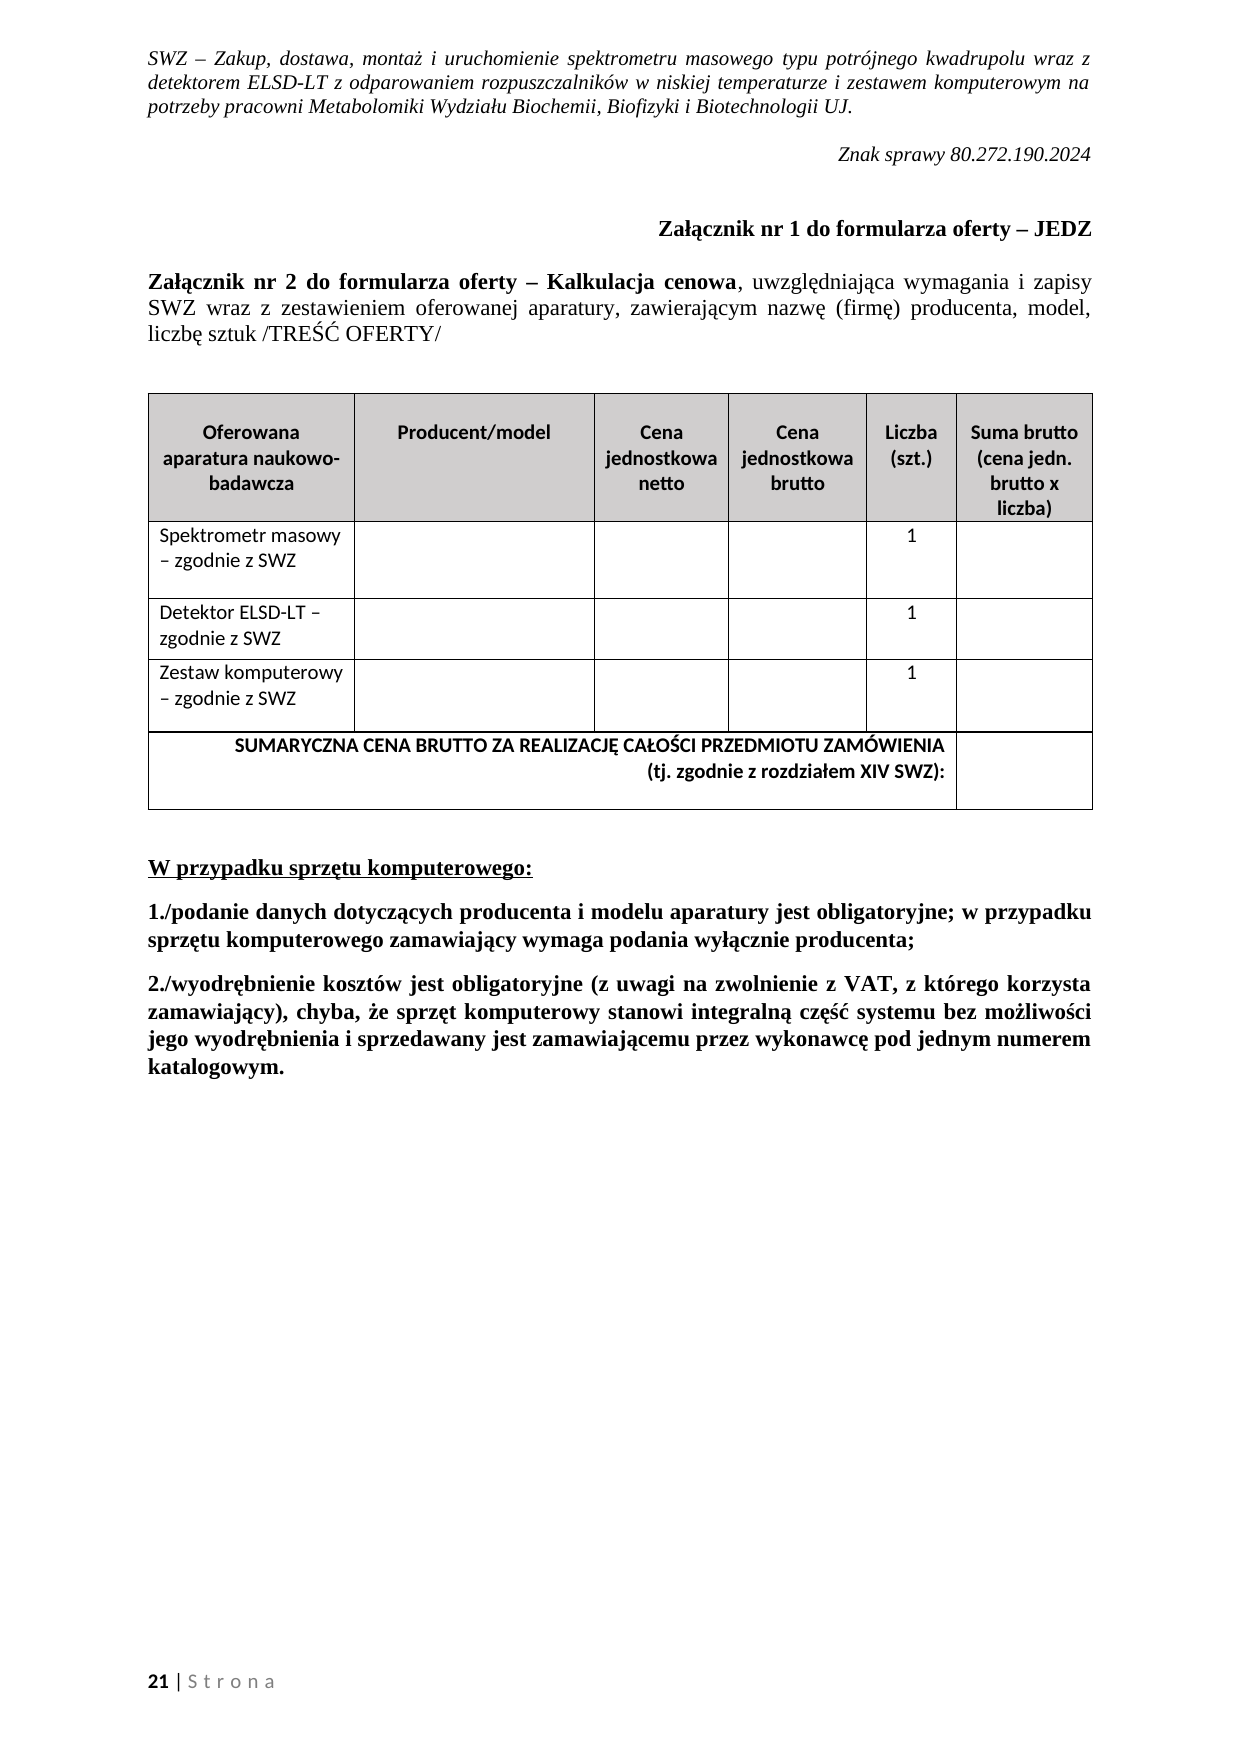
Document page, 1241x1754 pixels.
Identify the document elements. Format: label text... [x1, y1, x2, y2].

table_cell Spektrometr masowy – zgodnie z SWZ [149, 522, 354, 598]
text 2./wyodrębnienie kosztów jest obligatoryjne (z uwagi na zwolnienie z VAT, z którego korzysta zamawiający), chyba, że sprzęt komputerowy stanowi integralną część systemu bez możliwości jego wyodrębnienia i sprzedawany jest zamawiającemu przez wykonawcę pod jednym numerem katalogowym. [148, 970, 1093, 1079]
table_cell [355, 599, 594, 658]
table_cell [595, 660, 728, 731]
table_cell [729, 660, 866, 731]
table_cell [957, 733, 1092, 809]
table_header Oferowana aparatura naukowo-badawcza [149, 394, 354, 521]
table_cell [957, 599, 1092, 658]
table_cell 1 [867, 599, 956, 658]
text 1./podanie danych dotyczących producenta i modelu aparatury jest obligatoryjne; w przypadku sprzętu komputerowego zamawiający wymaga podania wyłącznie producenta; [148, 898, 1093, 952]
table_header Producent/model [355, 394, 594, 521]
table_cell 1 [867, 522, 956, 598]
table_header Liczba (szt.) [867, 394, 956, 521]
table_cell [729, 599, 866, 658]
table_cell Detektor ELSD-LT – zgodnie z SWZ [149, 599, 354, 658]
table_cell [729, 522, 866, 598]
table_header Cena jednostkowa brutto [729, 394, 866, 521]
table_cell [595, 522, 728, 598]
table_header Suma brutto (cena jedn. brutto x liczba) [957, 394, 1092, 521]
table_cell [957, 522, 1092, 598]
table_cell Zestaw komputerowy – zgodnie z SWZ [149, 660, 354, 731]
text Załącznik nr 1 do formularza oferty – JEDZ [148, 215, 1093, 241]
table_cell [957, 660, 1092, 731]
table_cell [355, 522, 594, 598]
table_cell 1 [867, 660, 956, 731]
text Załącznik nr 2 do formularza oferty – Kalkulacja cenowa, uwzględniająca wymagania i zapisy SWZ wraz z zestawieniem oferowanej aparatury, zawierającym nazwę (firmę) producenta, model, liczbę sztuk /TREŚĆ OFERTY/ [148, 268, 1093, 347]
table_header Cena jednostkowa netto [595, 394, 728, 521]
table_cell SUMARYCZNA CENA BRUTTO ZA REALIZACJĘ CAŁOŚCI PRZEDMIOTU ZAMÓWIENIA (tj. zgodnie z rozdziałem XIV SWZ): [149, 733, 956, 809]
text W przypadku sprzętu komputerowego: [148, 854, 1093, 880]
table_cell [355, 660, 594, 731]
table_cell [595, 599, 728, 658]
